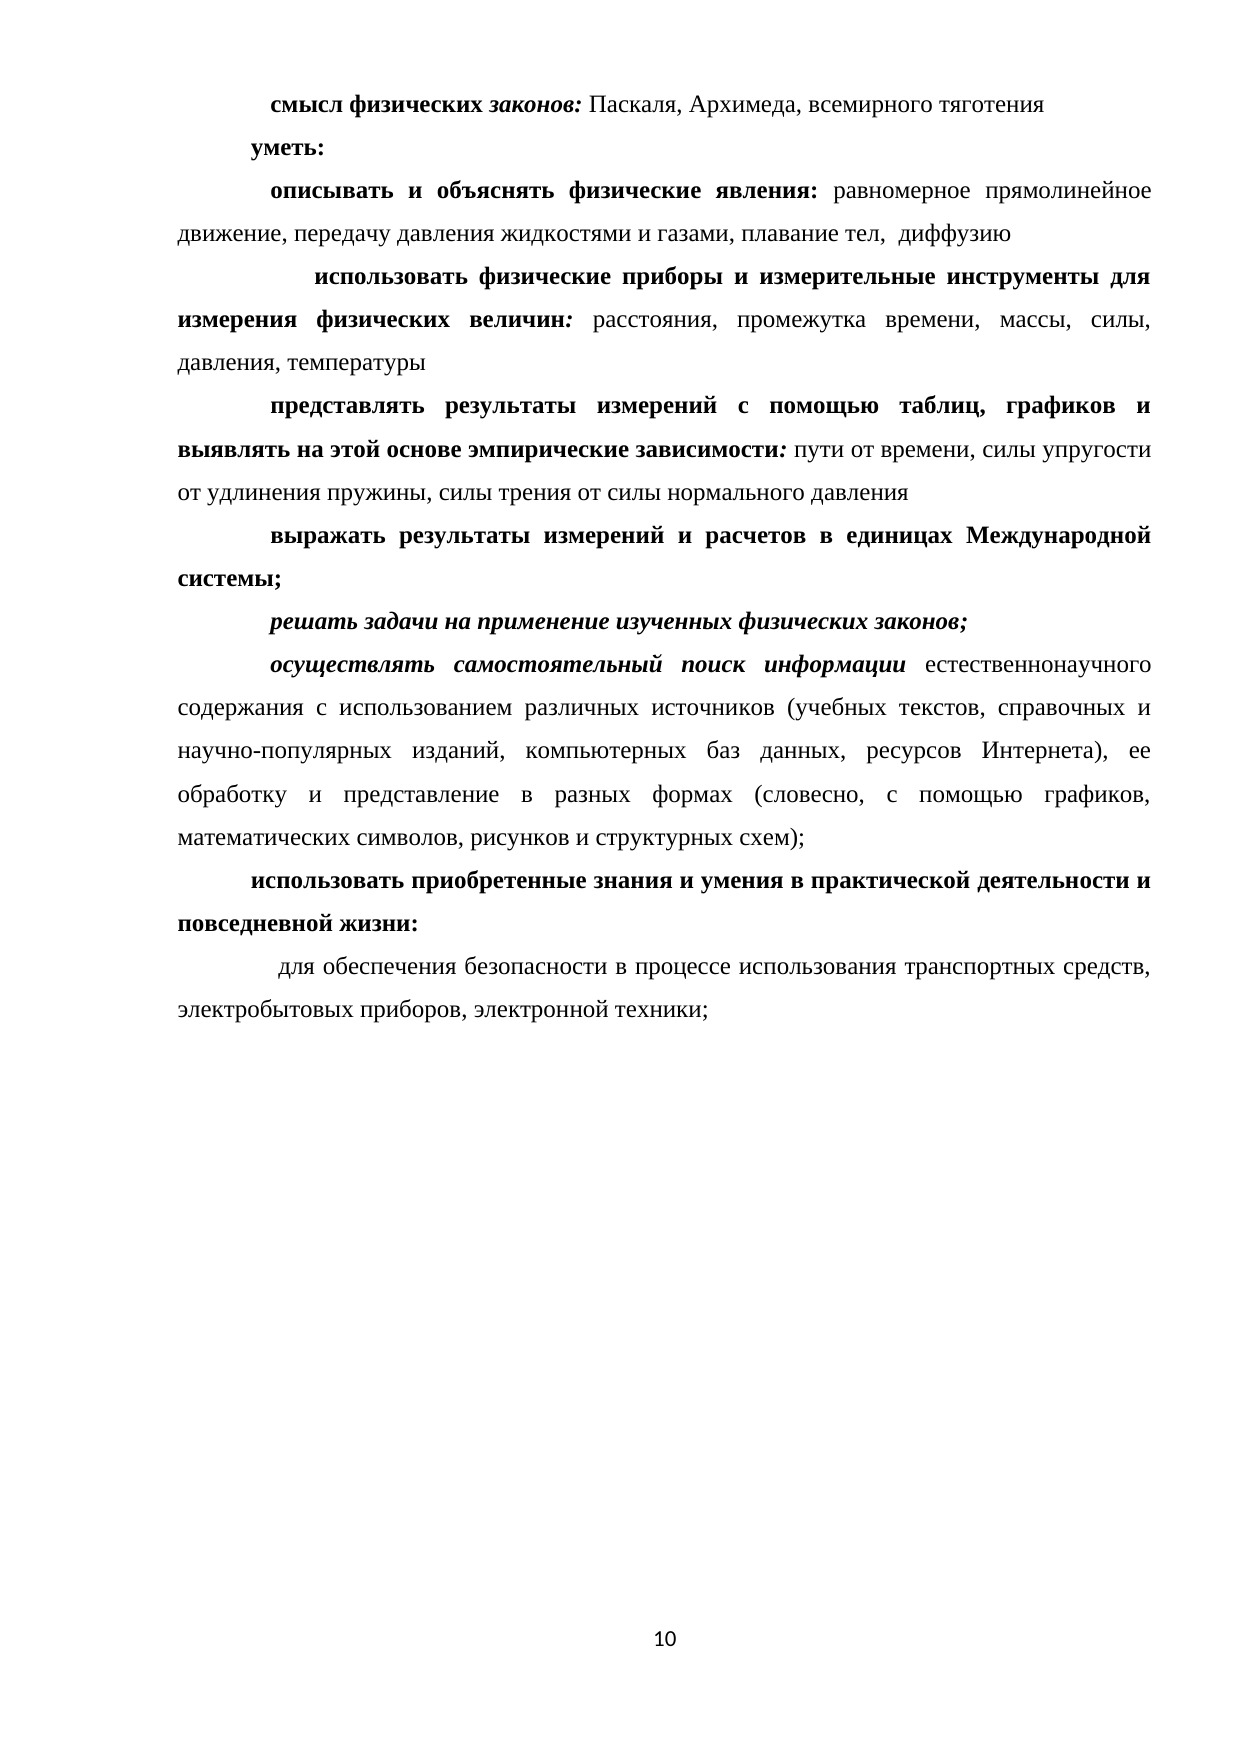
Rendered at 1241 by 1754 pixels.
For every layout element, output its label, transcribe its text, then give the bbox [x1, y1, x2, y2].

text смысл физических законов: Паскаля, Архимеда, всемирного тяготения [177, 89, 1152, 117]
text выражать результаты измерений и расчетов в единицах Международной системы; [177, 520, 1152, 592]
text использовать физические приборы и измерительные инструменты для измерения физических величин: расстояния, промежутка времени, массы, силы, давления, температуры [177, 261, 1152, 376]
text представлять результаты измерений с помощью таблиц, графиков и выявлять на этой основе эмпирические зависимости: пути от времени, силы упругости от удлинения пружины, силы трения от силы нормального давления [177, 391, 1152, 506]
text уметь: [177, 132, 1152, 161]
text использовать приобретенные знания и умения в практической деятельности и повседневной жизни: [177, 865, 1152, 937]
text для обеспечения безопасности в процессе использования транспортных средств, электробытовых приборов, электронной техники; [177, 951, 1152, 1023]
text осуществлять самостоятельный поиск информации естественнонаучного содержания с использованием различных источников (учебных текстов, справочных и научно-популярных изданий, компьютерных баз данных, ресурсов Интернета), ее обработку и представление в разных формах (словесно, с помощью графиков, математических символов, рисунков и структурных схем); [177, 649, 1152, 851]
text описывать и объяснять физические явления: равномерное прямолинейное движение, передачу давления жидкостями и газами, плавание тел, диффузию [177, 175, 1152, 247]
text решать задачи на применение изученных физических законов; [177, 606, 1152, 635]
